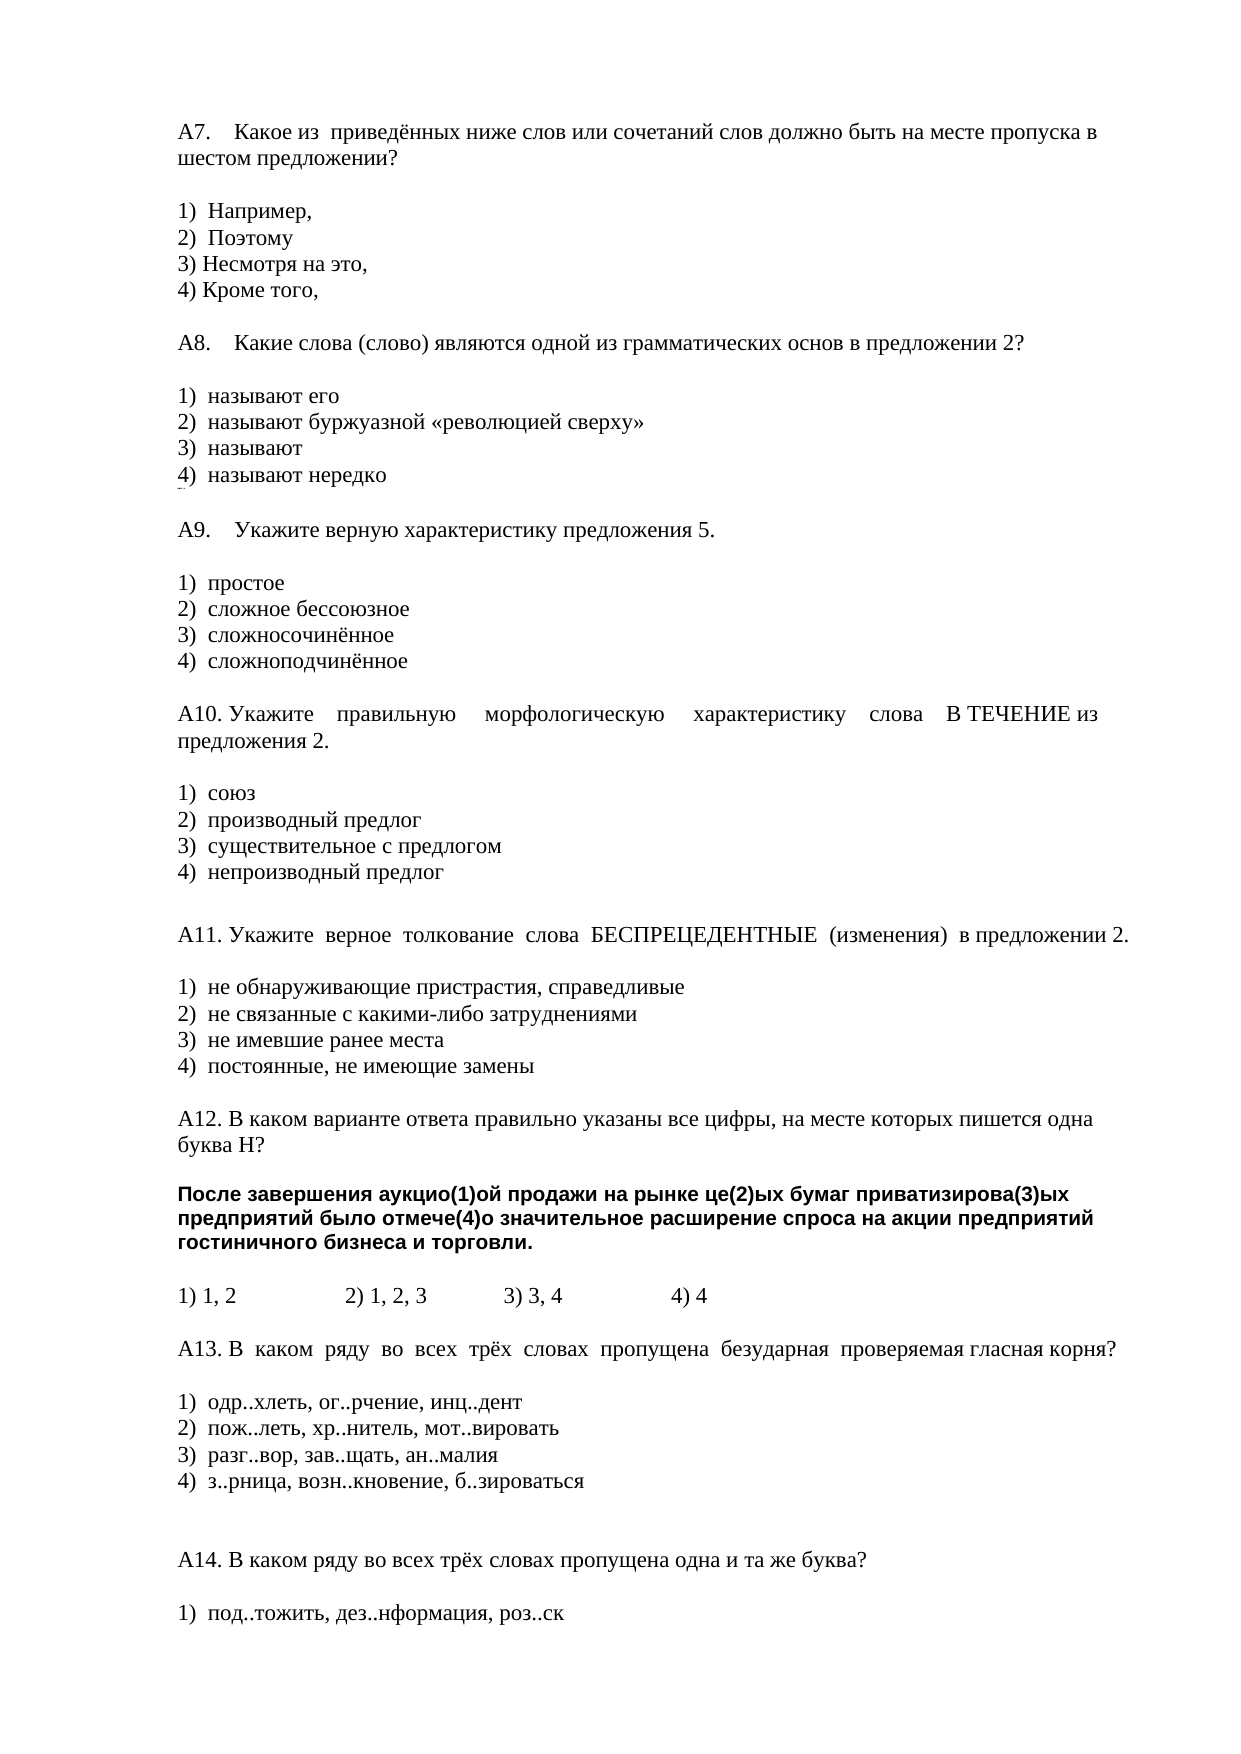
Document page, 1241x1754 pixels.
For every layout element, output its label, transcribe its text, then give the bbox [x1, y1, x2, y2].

text 3) существительное с предлогом [177, 832, 1152, 858]
text После завершения аукцио(1)ой продажи на рынке це(2)ых бумаг приватизирова(3)ых предприятий было отмече(4)о значительное расширение спроса на акции предприятий гостиничного бизнеса и торговли. [177, 1182, 1152, 1254]
text 3) разг..вор, зав..щать, ан..малия [177, 1441, 1152, 1467]
text 1) не обнаруживающие пристрастия, справедливые [177, 973, 1152, 1000]
text 4) называют нередко [177, 461, 1152, 487]
text 1) Например, [177, 197, 1152, 223]
text 1) под..тожить, дез..нформация, роз..ск [177, 1599, 1152, 1625]
text 4) з..рница, возн..кновение, б..зироваться [177, 1467, 1152, 1493]
text 1) одр..хлеть, ог..рчение, инц..дент [177, 1388, 1152, 1414]
text 2) Поэтому [177, 223, 1152, 250]
text 3) не имевшие ранее места [177, 1026, 1152, 1052]
text 1) союз [177, 779, 1152, 806]
text 3) сложносочинённое [177, 621, 1152, 648]
text 3) Несмотря на это, [177, 250, 1152, 276]
text А7. Какое из приведённых ниже слов или сочетаний слов должно быть на месте пропуска в шестом предложении? [177, 118, 1152, 171]
text А14. В каком ряду во всех трёх словах пропущена одна и та же буква? [177, 1546, 1152, 1572]
text A11. Укажите верное толкование слова БЕСПРЕЦЕДЕНТНЫЕ (изменения) в предложении 2. [177, 921, 1152, 947]
text 1) 1, 2 2) 1, 2, 3 3) 3, 4 4) 4 [177, 1282, 1152, 1309]
text 4) сложноподчинённое [177, 648, 1152, 674]
text 2) не связанные с какими-либо затруднениями [177, 1000, 1152, 1026]
text 1) простое [177, 568, 1152, 595]
text 2) пож..леть, хр..нитель, мот..вировать [177, 1414, 1152, 1441]
text 2) производный предлог [177, 806, 1152, 832]
text 3) называют [177, 434, 1152, 461]
text 4) постоянные, не имеющие замены [177, 1052, 1152, 1079]
text А13. В каком ряду во всех трёх словах пропущена безударная проверяемая гласная корня? [177, 1335, 1152, 1362]
text А10. Укажите правильную морфологическую характеристику слова В ТЕЧЕНИЕ из предложения 2. [177, 700, 1152, 753]
text А9. Укажите верную характеристику предложения 5. [177, 516, 1152, 542]
text 1) называют его [177, 382, 1152, 408]
text 2) сложное бессоюзное [177, 595, 1152, 621]
text 4) Кроме того, [177, 276, 1152, 303]
text А12. В каком варианте ответа правильно указаны все цифры, на месте которых пишется одна буква Н? [177, 1105, 1152, 1158]
text 2) называют буржуазной «революцией сверху» [177, 408, 1152, 434]
text А8. Какие слова (слово) являются одной из грамматических основ в предложении 2? [177, 329, 1152, 355]
text 4) непроизводный предлог [177, 858, 1152, 885]
